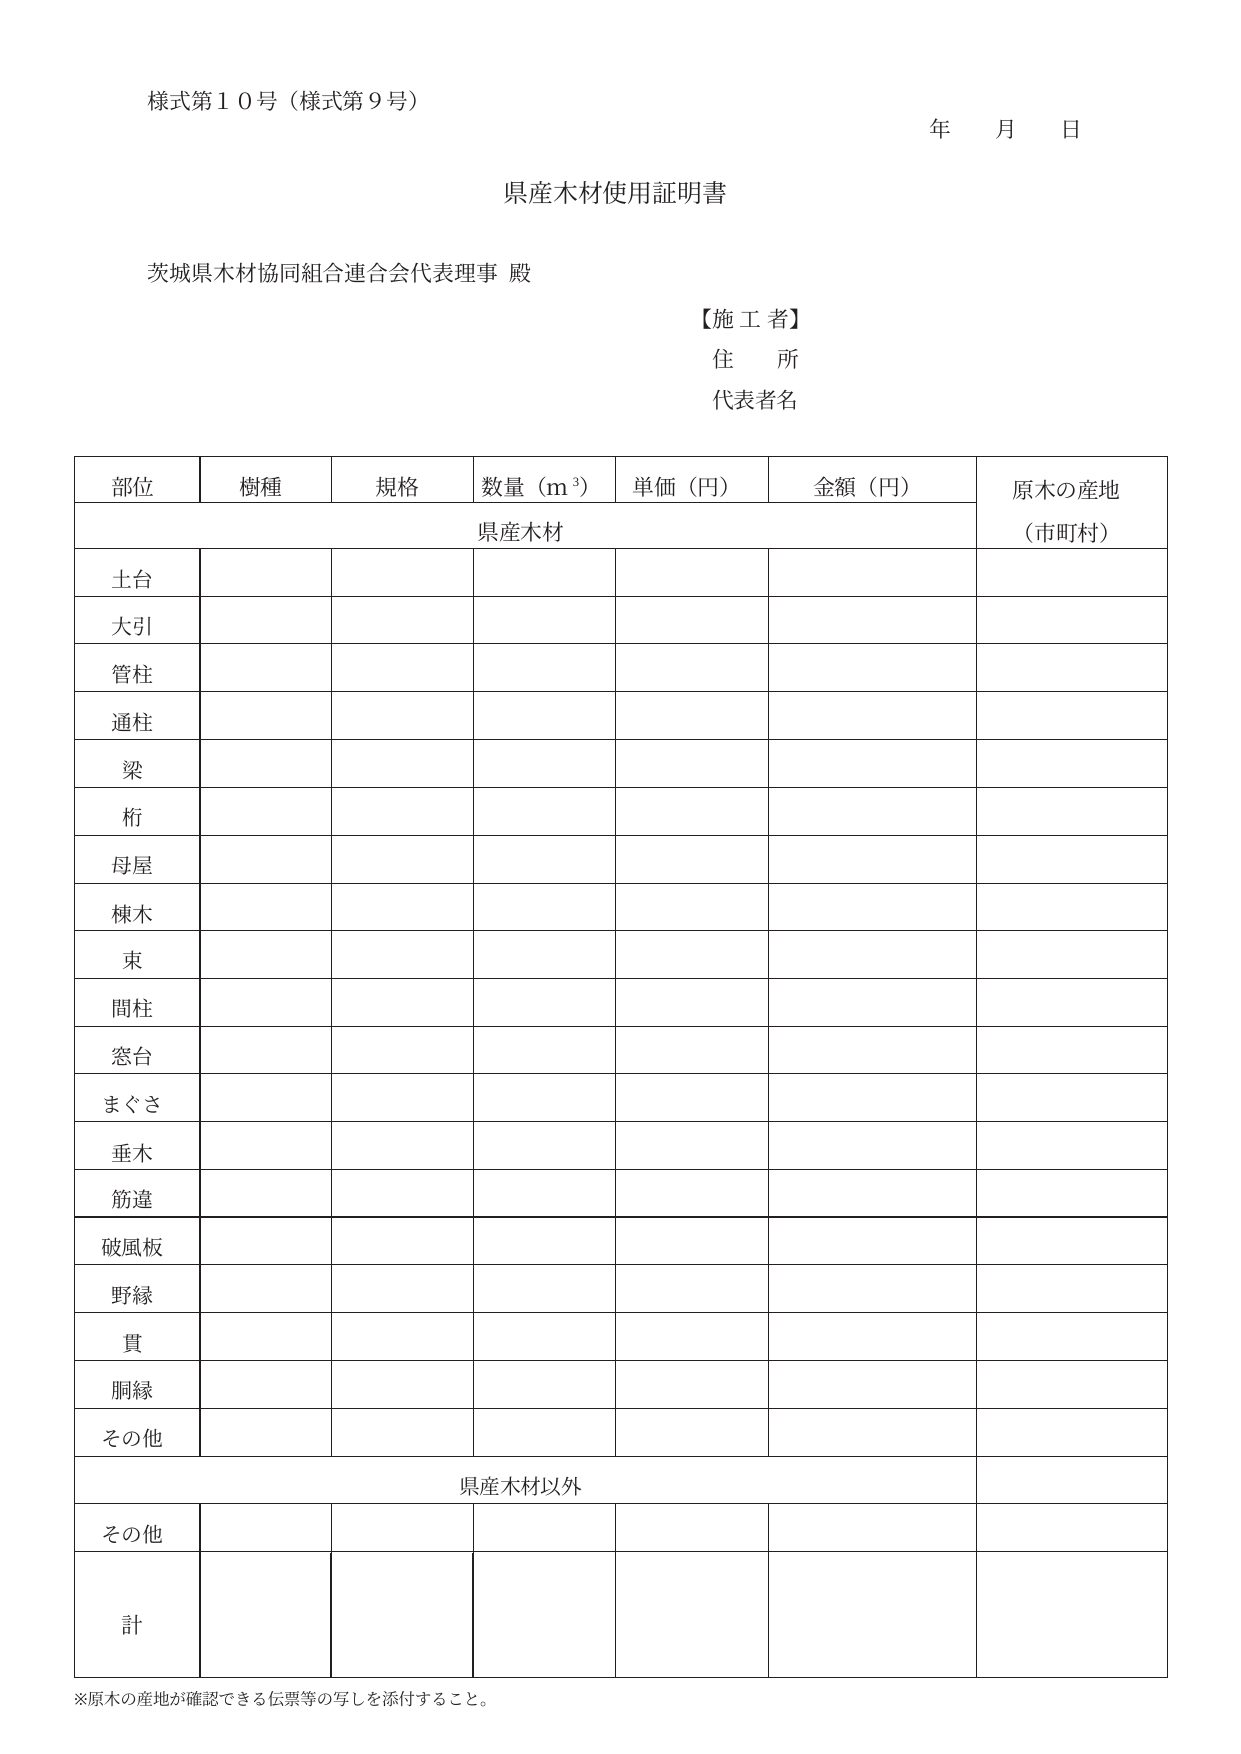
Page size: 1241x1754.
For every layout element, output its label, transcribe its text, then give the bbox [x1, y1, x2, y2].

text ※原木の産地が確認できる伝票等の写しを添付すること。 [74, 1687, 1180, 1711]
table_cell [616, 1313, 768, 1360]
table_cell [977, 1361, 1167, 1408]
table_cell [616, 1122, 768, 1169]
table_cell [769, 1218, 976, 1264]
table_header 樹種 [201, 457, 331, 502]
table_cell [474, 836, 615, 882]
table_cell [201, 884, 331, 930]
table_cell [616, 931, 768, 978]
table_cell [977, 884, 1167, 930]
table_cell 梁 [75, 740, 199, 787]
table_cell [977, 1409, 1167, 1456]
table_cell [977, 1074, 1167, 1121]
table_cell [201, 1361, 331, 1408]
table_cell [474, 1122, 615, 1169]
table_cell [769, 884, 976, 930]
table_cell [201, 836, 331, 882]
table_cell [474, 549, 615, 596]
table_cell [616, 979, 768, 1026]
table_cell 束 [75, 931, 199, 978]
table_cell その他 [75, 1409, 199, 1456]
table_cell [616, 1361, 768, 1408]
table_cell [977, 1552, 1167, 1677]
table_cell [616, 644, 768, 691]
table_cell [616, 549, 768, 596]
table_cell [977, 1457, 1167, 1503]
table_cell [332, 788, 473, 834]
table_cell [201, 597, 331, 643]
table_cell [769, 740, 976, 787]
table_cell [977, 1122, 1167, 1169]
table_cell [201, 1504, 331, 1551]
table_cell [332, 1313, 473, 1360]
table_cell [201, 1170, 331, 1216]
table_cell [977, 979, 1167, 1026]
table_cell [474, 1552, 615, 1677]
table_cell [977, 1504, 1167, 1551]
table_cell [769, 1074, 976, 1121]
table_cell [332, 1361, 473, 1408]
table_cell [332, 1074, 473, 1121]
table_cell [769, 549, 976, 596]
text 茨城県木材協同組合連合会代表理事 殿 [148, 256, 546, 287]
table_cell [769, 1027, 976, 1073]
table_cell [332, 740, 473, 787]
table_cell [977, 931, 1167, 978]
table_cell 棟木 [75, 884, 199, 930]
table_cell [977, 1313, 1167, 1360]
table_cell 母屋 [75, 836, 199, 882]
table_cell 県産木材 [75, 503, 976, 548]
table_cell [332, 1265, 473, 1312]
table_cell 貫 [75, 1313, 199, 1360]
table_cell 垂木 [75, 1122, 199, 1169]
table_cell [474, 884, 615, 930]
table_cell [332, 692, 473, 739]
table_cell [616, 1074, 768, 1121]
table_cell [977, 1027, 1167, 1073]
table_cell [332, 1122, 473, 1169]
table_cell [977, 549, 1167, 596]
table_cell 胴縁 [75, 1361, 199, 1408]
table_cell [616, 740, 768, 787]
text 様式第１０号（様式第９号） [148, 87, 1180, 115]
table_cell [616, 1409, 768, 1456]
table_cell [201, 740, 331, 787]
table_cell [332, 644, 473, 691]
table_cell [332, 549, 473, 596]
table_cell [201, 549, 331, 596]
table_cell [769, 1361, 976, 1408]
table_cell 破風板 [75, 1218, 199, 1264]
table_cell [769, 788, 976, 834]
table_cell [332, 1552, 473, 1677]
table_cell [977, 597, 1167, 643]
table_cell [769, 931, 976, 978]
table_cell [201, 1122, 331, 1169]
table_cell [201, 931, 331, 978]
table_cell 大引 [75, 597, 199, 643]
table_cell [977, 740, 1167, 787]
table_header 部位 [75, 457, 199, 502]
table_cell 計 [75, 1552, 199, 1677]
table_cell [769, 597, 976, 643]
table_cell [769, 979, 976, 1026]
table_cell [201, 788, 331, 834]
table_cell [201, 1218, 331, 1264]
table_cell [332, 597, 473, 643]
table_cell [616, 836, 768, 882]
table_cell [332, 1504, 473, 1551]
table_cell 間柱 [75, 979, 199, 1026]
table_cell [474, 931, 615, 978]
table_cell [474, 597, 615, 643]
table_cell [769, 1552, 976, 1677]
table_cell [977, 644, 1167, 691]
table_cell [201, 1552, 331, 1677]
table_cell [769, 1265, 976, 1312]
table_cell [332, 1218, 473, 1264]
table_cell [769, 1313, 976, 1360]
table_cell [769, 1409, 976, 1456]
table_cell [474, 1170, 615, 1216]
table_cell [616, 1552, 768, 1677]
table_cell [769, 1504, 976, 1551]
table_cell [769, 692, 976, 739]
subtitle 県産木材使用証明書 [201, 173, 1029, 209]
table_header 原木の産地 （市町村） [977, 457, 1167, 548]
table_cell [332, 1027, 473, 1073]
table_cell [977, 692, 1167, 739]
table_cell [474, 979, 615, 1026]
table_header 数量（ｍ3） [474, 457, 615, 502]
table_cell [616, 1170, 768, 1216]
table_cell [616, 597, 768, 643]
table_cell [616, 1027, 768, 1073]
table_cell [332, 1409, 473, 1456]
table_cell [474, 1265, 615, 1312]
table_cell [474, 692, 615, 739]
text 年 月 日 [929, 115, 1180, 142]
table_cell [332, 931, 473, 978]
table_cell [201, 692, 331, 739]
table_cell [769, 644, 976, 691]
table_cell 窓台 [75, 1027, 199, 1073]
table_cell [332, 836, 473, 882]
table_cell まぐさ [75, 1074, 199, 1121]
table_cell [332, 884, 473, 930]
table_cell [332, 979, 473, 1026]
table_cell 県産木材以外 [75, 1457, 976, 1503]
table_header 金額（円） [769, 457, 976, 502]
table_cell [332, 1170, 473, 1216]
table_cell その他 [75, 1504, 199, 1551]
table_cell [201, 979, 331, 1026]
table_cell [977, 788, 1167, 834]
table_cell [201, 1074, 331, 1121]
table_cell 管柱 [75, 644, 199, 691]
table_cell [616, 692, 768, 739]
table_header 単価（円） [616, 457, 768, 502]
table_cell [201, 1027, 331, 1073]
table_cell [616, 1265, 768, 1312]
table_cell 通柱 [75, 692, 199, 739]
table_cell [977, 1265, 1167, 1312]
table_cell [474, 1504, 615, 1551]
table_cell [977, 836, 1167, 882]
table_cell [474, 740, 615, 787]
table_cell [474, 1218, 615, 1264]
table_cell [474, 1313, 615, 1360]
table_cell 桁 [75, 788, 199, 834]
table_cell 野縁 [75, 1265, 199, 1312]
table_cell [977, 1170, 1167, 1216]
table_cell [474, 788, 615, 834]
table_cell 筋違 [75, 1170, 199, 1216]
table_cell [769, 1122, 976, 1169]
table_cell [616, 884, 768, 930]
table_cell [616, 1218, 768, 1264]
table_cell 土台 [75, 549, 199, 596]
table_cell [474, 1361, 615, 1408]
table_cell [474, 1074, 615, 1121]
table_cell [474, 1027, 615, 1073]
table_header 規格 [332, 457, 473, 502]
table_cell [616, 1504, 768, 1551]
table_cell [474, 1409, 615, 1456]
table_cell [201, 1409, 331, 1456]
table_cell [769, 836, 976, 882]
text 【施 工 者】住 所 代表者名 [690, 302, 822, 415]
table_cell [977, 1218, 1167, 1264]
table_cell [201, 1313, 331, 1360]
table_cell [201, 1265, 331, 1312]
table_cell [474, 644, 615, 691]
table_cell [769, 1170, 976, 1216]
table_cell [616, 788, 768, 834]
table_cell [201, 644, 331, 691]
